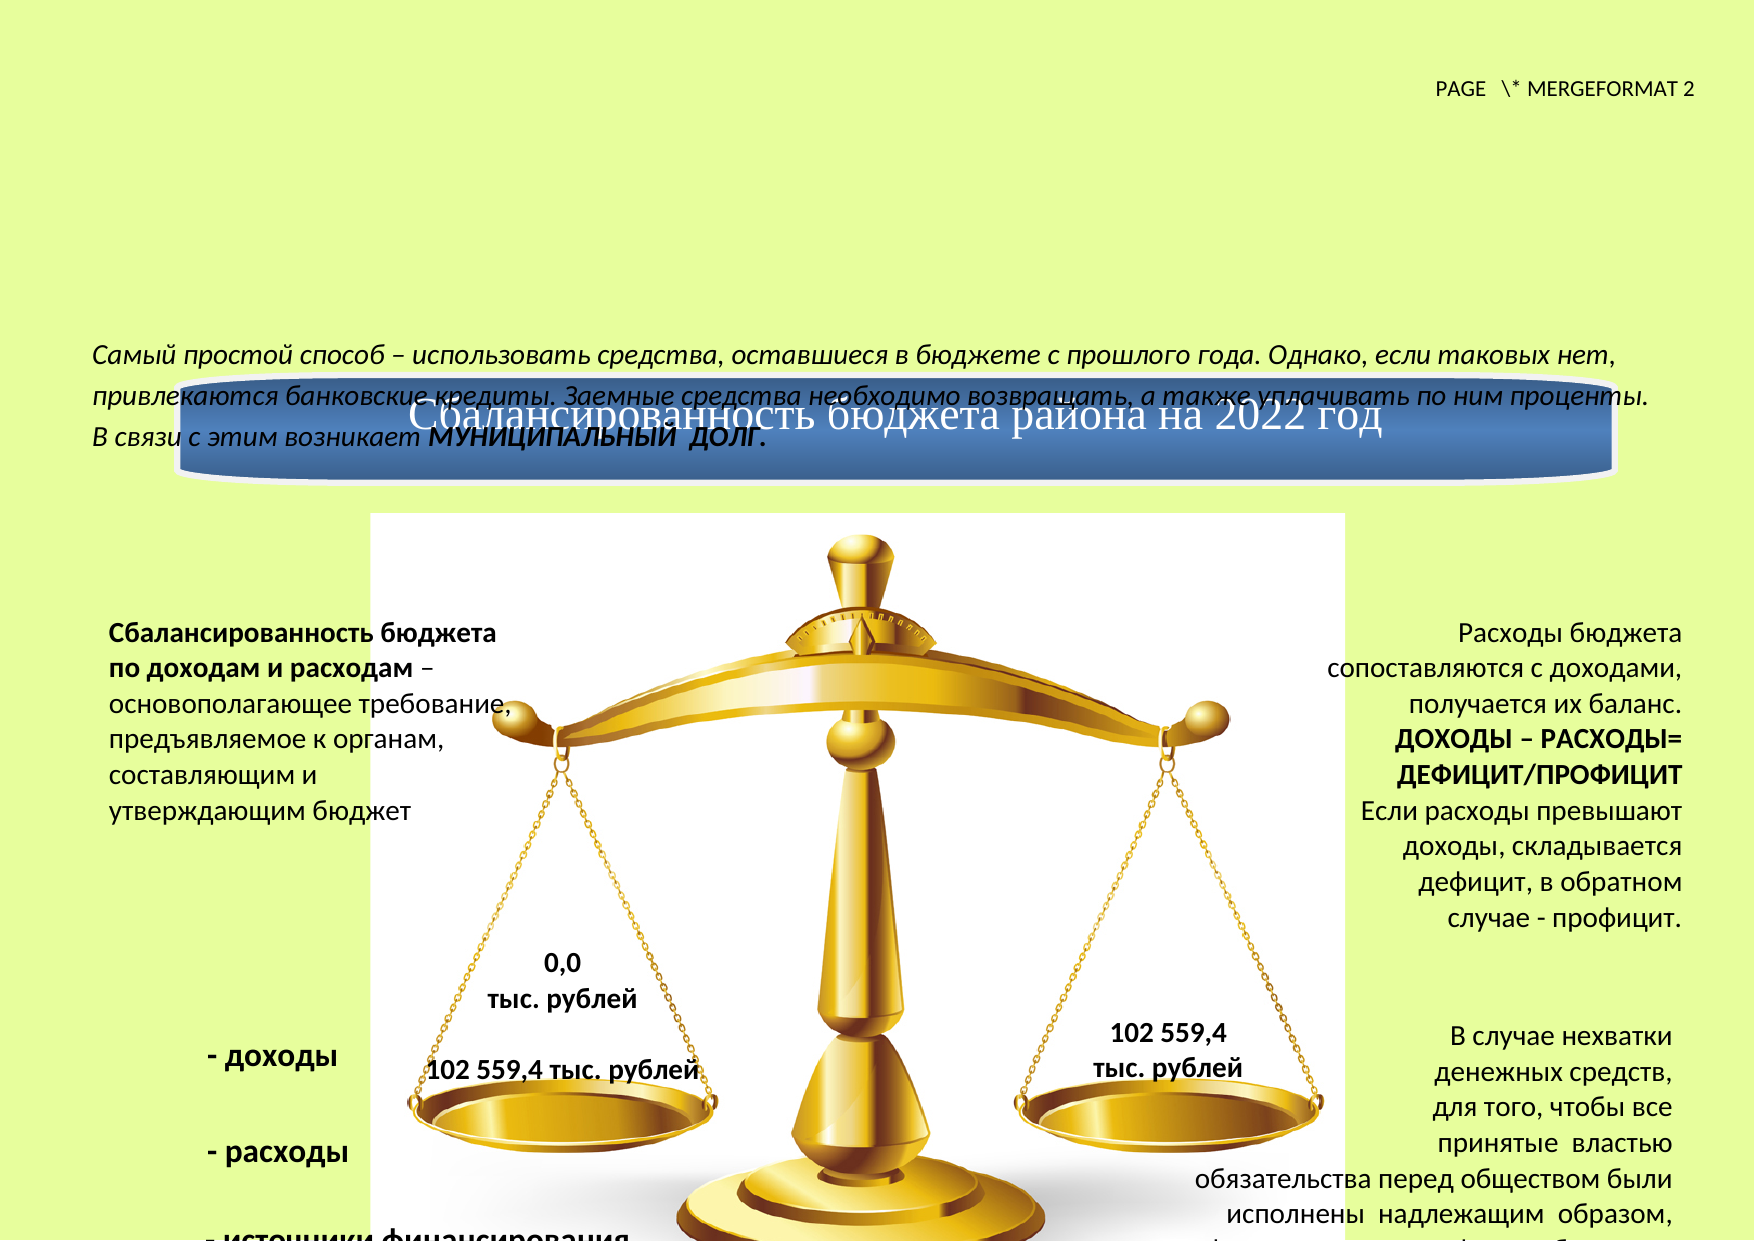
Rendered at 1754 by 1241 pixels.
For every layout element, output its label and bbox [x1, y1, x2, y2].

picture [370, 513, 1346, 1241]
